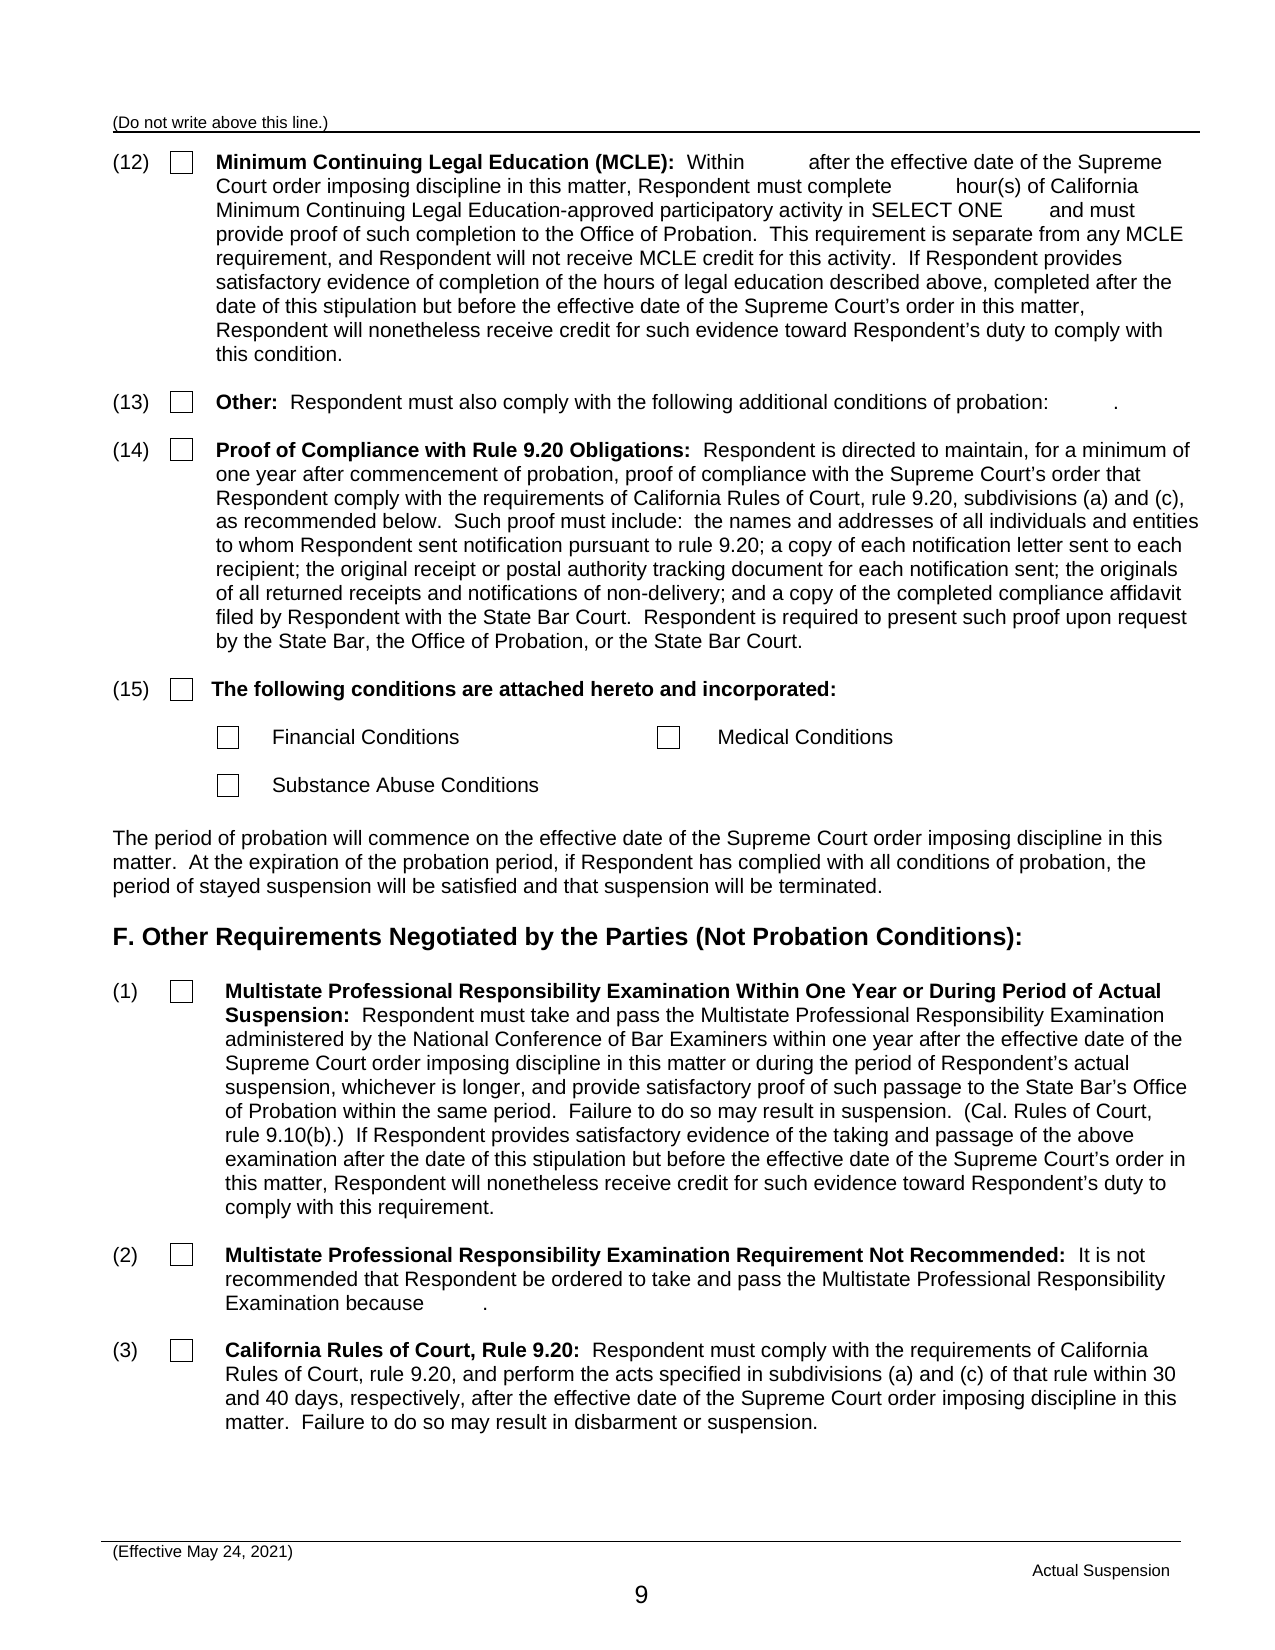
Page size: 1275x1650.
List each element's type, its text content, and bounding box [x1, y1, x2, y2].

text (14) Proof of Compliance with Rule 9.20 Obligations: Respondent is directed to maintain, for a minimum of one year after commencement of probation, proof of compliance with the Supreme Court’s order that Respondent comply with the requirements of California Rules of Court, rule 9.20, subdivisions (a) and (c), as recommended below. Such proof must include: the names and addresses of all individuals and entities to whom Respondent sent notification pursuant to rule 9.20; a copy of each notification letter sent to each recipient; the original receipt or postal authority tracking document for each notification sent; the originals of all returned receipts and notifications of non-delivery; and a copy of the completed compliance affidavit filed by Respondent with the State Bar Court. Respondent is required to present such proof upon request by the State Bar, the Office of Probation, or the State Bar Court. [112, 437, 1200, 653]
text Substance Abuse Conditions [164, 773, 1200, 797]
text (13) Other: Respondent must also comply with the following additional conditions of probation: . [112, 389, 1200, 413]
text (1) Multistate Professional Responsibility Examination Within One Year or During Period of Actual Suspension: Respondent must take and pass the Multistate Professional Responsibility Examination administered by the National Conference of Bar Examiners within one year after the effective date of the Supreme Court order imposing discipline in this matter or during the period of Respondent’s actual suspension, whichever is longer, and provide satisfactory proof of such passage to the State Bar’s Office of Probation within the same period. Failure to do so may result in suspension. (Cal. Rules of Court, rule 9.10(b).) If Respondent provides satisfactory evidence of the taking and passage of the above examination after the date of this stipulation but before the effective date of the Supreme Court’s order in this matter, Respondent will nonetheless receive credit for such evidence toward Respondent’s duty to comply with this requirement. [112, 979, 1200, 1218]
text (15) The following conditions are attached hereto and incorporated: [112, 677, 1200, 701]
text The period of probation will commence on the effective date of the Supreme Court order imposing discipline in this matter. At the expiration of the probation period, if Respondent has complied with all conditions of probation, the period of stayed suspension will be satisfied and that suspension will be terminated. [112, 826, 1200, 897]
text (3) California Rules of Court, Rule 9.20: Respondent must comply with the requirements of California Rules of Court, rule 9.20, and perform the acts specified in subdivisions (a) and (c) of that rule within 30 and 40 days, respectively, after the effective date of the Supreme Court order imposing discipline in this matter. Failure to do so may result in disbarment or suspension. [112, 1338, 1200, 1434]
text (2) Multistate Professional Responsibility Examination Requirement Not Recommended: It is not recommended that Respondent be ordered to take and pass the Multistate Professional Responsibility Examination because . [112, 1242, 1200, 1314]
text Financial Conditions Medical Conditions [164, 725, 1200, 749]
text (12) Minimum Continuing Legal Education (MCLE): Within after the effective date of the Supreme Court order imposing discipline in this matter, Respondent must complete hour(s) of California Minimum Continuing Legal Education-approved participatory activity in and must provide proof of such completion to the Office of Probation. This requirement is separate from any MCLE requirement, and Respondent will not receive MCLE credit for this activity. If Respondent provides satisfactory evidence of completion of the hours of legal education described above, completed after the date of this stipulation but before the effective date of the Supreme Court’s order in this matter, Respondent will nonetheless receive credit for such evidence toward Respondent’s duty to comply with this condition. [112, 150, 1200, 366]
text F. Other Requirements Negotiated by the Parties (Not Probation Conditions): [112, 921, 1200, 950]
